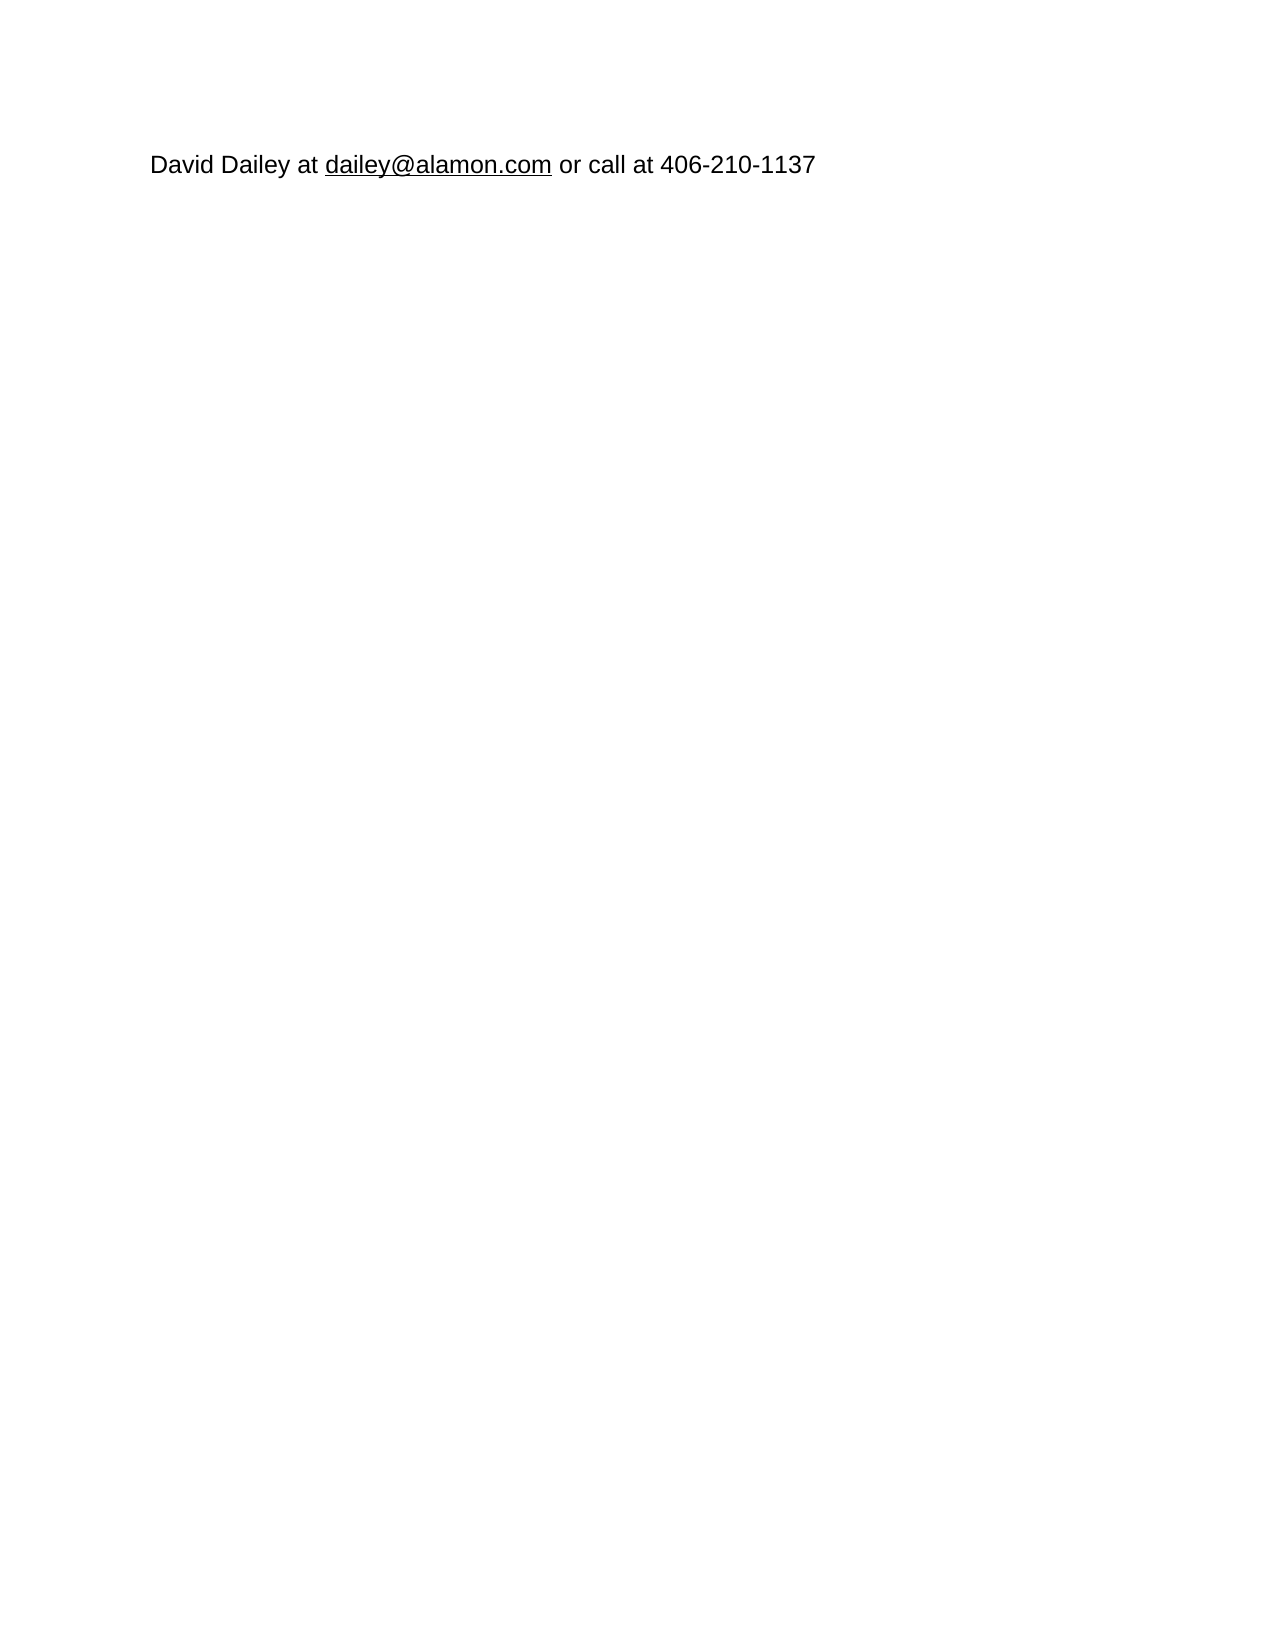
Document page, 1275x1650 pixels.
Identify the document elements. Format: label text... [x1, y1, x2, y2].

text David Dailey at dailey@alamon.com or call at 406-210-1137 [150, 150, 1125, 179]
